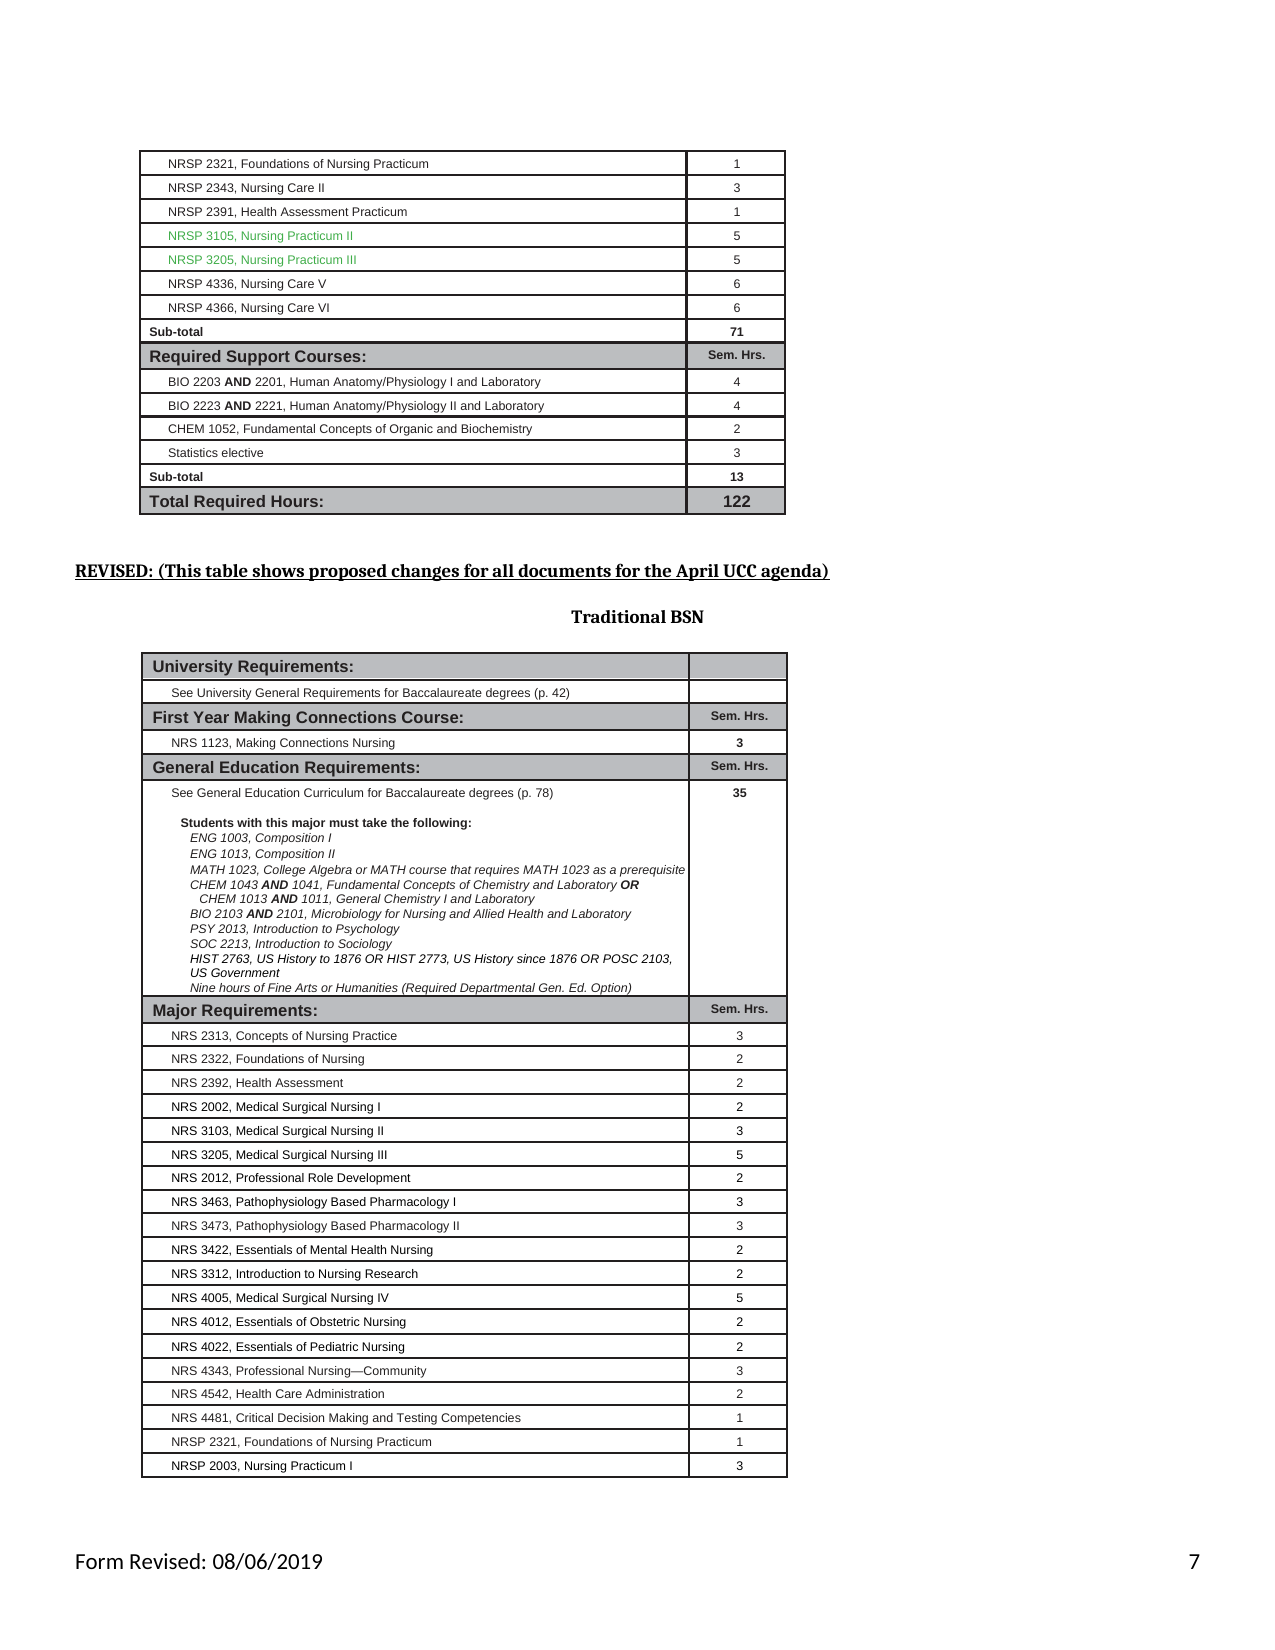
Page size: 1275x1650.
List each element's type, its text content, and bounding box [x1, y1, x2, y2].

table_cell NRSP 2321, Foundations of Nursing Practicum [143, 1430, 688, 1452]
table_cell NRSP 2343, Nursing Care II [141, 176, 685, 198]
table_header University Requirements: [143, 654, 688, 678]
table_cell 5 [688, 224, 784, 246]
table_cell 4 [688, 370, 784, 392]
table_cell 1 [688, 200, 784, 222]
table_cell 2 [690, 1167, 786, 1188]
table_cell NRS 4481, Critical Decision Making and Testing Competencies [143, 1406, 688, 1428]
table_cell 6 [688, 296, 784, 318]
table_cell NRSP 4336, Nursing Care V [141, 272, 685, 294]
table_cell 2 [690, 1047, 786, 1069]
table_cell NRS 4542, Health Care Administration [143, 1383, 688, 1404]
table_cell See University General Requirements for Baccalaureate degrees (p. 42) [143, 681, 688, 702]
table_cell 3 [688, 441, 784, 463]
table_cell NRSP 3205, Nursing Practicum III [141, 248, 685, 270]
table_cell NRS 4022, Essentials of Pediatric Nursing [143, 1335, 688, 1357]
table_cell 3 [690, 1359, 786, 1381]
table_cell 6 [688, 272, 784, 294]
table_cell Sem. Hrs. [688, 344, 784, 368]
table_cell 1 [688, 152, 784, 174]
table_cell BIO 2203 AND 2201, Human Anatomy/Physiology I and Laboratory [141, 370, 685, 392]
table_cell 2 [688, 418, 784, 439]
table_cell NRS 2313, Concepts of Nursing Practice [143, 1024, 688, 1045]
table_cell NRS 3312, Introduction to Nursing Research [143, 1262, 688, 1284]
table_cell 1 [690, 1430, 786, 1452]
table_cell 2 [690, 1335, 786, 1357]
table_cell NRS 2392, Health Assessment [143, 1071, 688, 1093]
table_cell NRS 3422, Essentials of Mental Health Nursing [143, 1238, 688, 1260]
table_cell 3 [688, 176, 784, 198]
table_cell CHEM 1052, Fundamental Concepts of Organic and Biochemistry [141, 418, 685, 439]
table_header [690, 654, 786, 678]
table_cell Sem. Hrs. [690, 755, 786, 779]
table_cell 3 [690, 1119, 786, 1141]
table_cell NRS 3463, Pathophysiology Based Pharmacology I [143, 1191, 688, 1212]
table_cell 3 [690, 731, 786, 752]
table_cell 2 [690, 1383, 786, 1404]
table_cell Major Requirements: [143, 997, 688, 1022]
table_cell Sub-total [141, 320, 685, 341]
text REVISED: (This table shows proposed changes for all documents for the April UCC agenda) [75, 561, 1200, 582]
table_cell 5 [690, 1286, 786, 1308]
table_cell 3 [690, 1214, 786, 1236]
table_cell Sem. Hrs. [690, 704, 786, 729]
table_cell NRSP 4366, Nursing Care VI [141, 296, 685, 318]
table_cell 5 [690, 1143, 786, 1164]
table_cell NRSP 2391, Health Assessment Practicum [141, 200, 685, 222]
table_cell 2 [690, 1238, 786, 1260]
table_cell See General Education Curriculum for Baccalaureate degrees (p. 78) Students with this major must take the following: ENG 1003, Composition I ENG 1013, Composition II MATH 1023, College Algebra or MATH course that requires MATH 1023 as a prerequisite CHEM 1043 AND 1041, Fundamental Concepts of Chemistry and Laboratory OR CHEM 1013 AND 1011, General Chemistry I and Laboratory BIO 2103 AND 2101, Microbiology for Nursing and Allied Health and Laboratory PSY 2013, Introduction to Psychology SOC 2213, Introduction to Sociology HIST 2763, US History to 1876 OR HIST 2773, US History since 1876 OR POSC 2103, US Government Nine hours of Fine Arts or Humanities (Required Departmental Gen. Ed. Option) [143, 781, 688, 995]
table_cell NRSP 2003, Nursing Practicum I [143, 1454, 688, 1476]
table_cell NRS 3205, Medical Surgical Nursing III [143, 1143, 688, 1164]
table_cell NRS 2002, Medical Surgical Nursing I [143, 1095, 688, 1117]
table_cell 2 [690, 1310, 786, 1332]
table_cell General Education Requirements: [143, 755, 688, 779]
table_cell BIO 2223 AND 2221, Human Anatomy/Physiology II and Laboratory [141, 394, 685, 415]
table_cell First Year Making Connections Course: [143, 704, 688, 729]
table_cell 1 [690, 1406, 786, 1428]
table_cell [690, 681, 786, 702]
table_cell Statistics elective [141, 441, 685, 463]
table_cell 5 [688, 248, 784, 270]
table_cell NRS 4343, Professional Nursing—Community [143, 1359, 688, 1381]
table_cell NRS 2322, Foundations of Nursing [143, 1047, 688, 1069]
table_cell 3 [690, 1024, 786, 1045]
table_cell Required Support Courses: [141, 344, 685, 368]
table_cell 13 [688, 465, 784, 486]
table_cell 4 [688, 394, 784, 415]
table_cell Total Required Hours: [141, 488, 685, 513]
table_cell Sub-total [141, 465, 685, 486]
table_cell Sem. Hrs. [690, 997, 786, 1022]
text Traditional BSN [75, 606, 1200, 628]
table_cell 3 [690, 1454, 786, 1476]
table_cell 71 [688, 320, 784, 341]
table_cell NRS 2012, Professional Role Development [143, 1167, 688, 1188]
table_cell 3 [690, 1191, 786, 1212]
table_cell NRS 3473, Pathophysiology Based Pharmacology II [143, 1214, 688, 1236]
table_cell 2 [690, 1071, 786, 1093]
table_cell NRS 4012, Essentials of Obstetric Nursing [143, 1310, 688, 1332]
table_cell 2 [690, 1262, 786, 1284]
table_cell 35 [690, 781, 786, 995]
table_cell NRS 3103, Medical Surgical Nursing II [143, 1119, 688, 1141]
table_cell NRS 4005, Medical Surgical Nursing IV [143, 1286, 688, 1308]
table_cell NRSP 3105, Nursing Practicum II [141, 224, 685, 246]
table_cell 2 [690, 1095, 786, 1117]
table_cell NRSP 2321, Foundations of Nursing Practicum [141, 152, 685, 174]
table_cell NRS 1123, Making Connections Nursing [143, 731, 688, 752]
table_cell 122 [688, 488, 784, 513]
